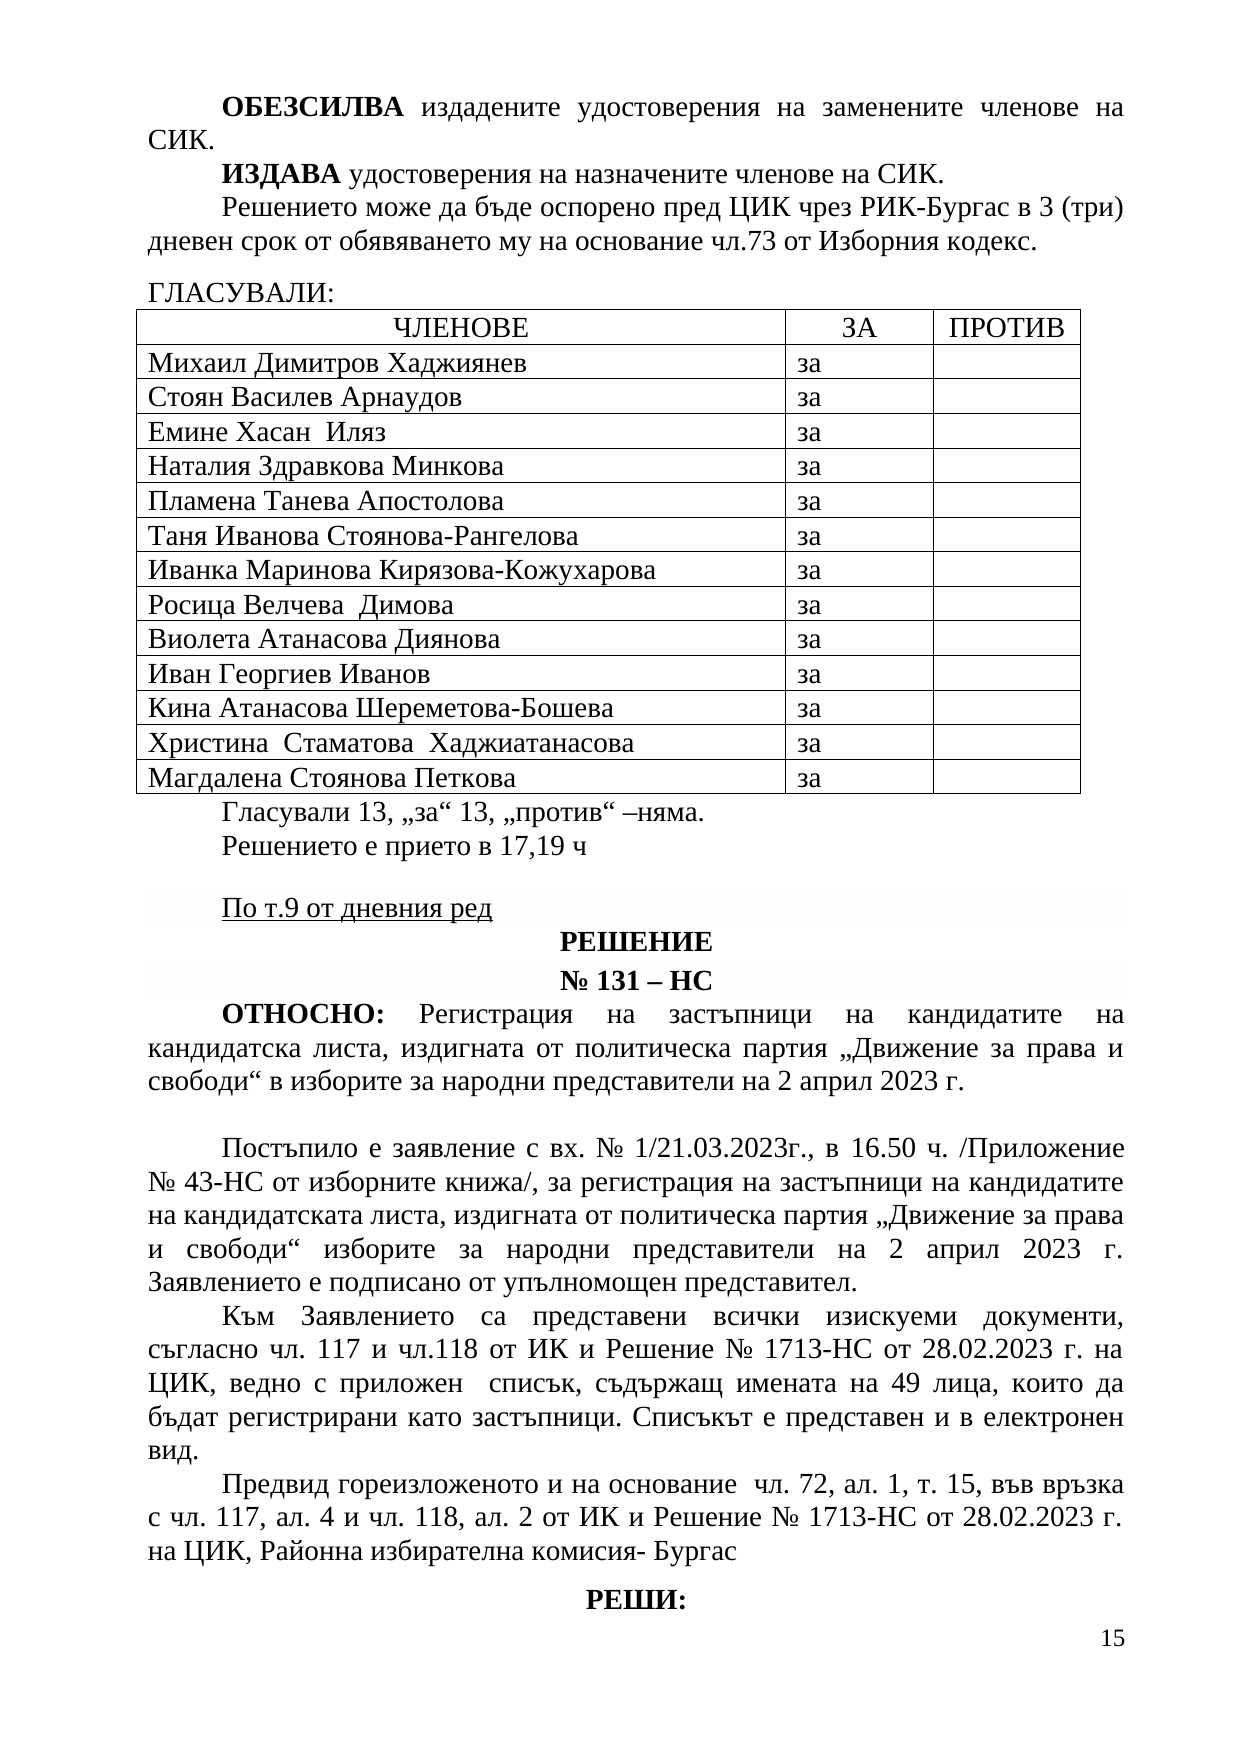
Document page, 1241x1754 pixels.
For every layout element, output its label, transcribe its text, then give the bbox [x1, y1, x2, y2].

text Гласували 13, „за“ 13, „против“ –няма. [148, 794, 1125, 828]
text ОТНОСНО: Регистрация на застъпници на кандидатите на кандидатска листа, издигната от политическа партия „Движение за права и свободи“ в изборите за народни представители на 2 април 2023 г. [148, 996, 1125, 1097]
table_cell за [786, 725, 933, 759]
table_cell [934, 379, 1080, 413]
table_cell Стоян Василев Арнаудов [137, 379, 785, 413]
text Решението може да бъде оспорено пред ЦИК чрез РИК-Бургас в 3 (три) дневен срок от обявяването му на основание чл.73 от Изборния кодекс. [148, 189, 1125, 256]
table_header ЧЛЕНОВЕ [137, 310, 785, 344]
table_cell [934, 518, 1080, 551]
text ОБЕЗСИЛВА издадените удостоверения на заменените членове на СИК. [148, 89, 1125, 156]
table_cell [934, 760, 1080, 793]
table_cell Иван Георгиев Иванов [137, 656, 785, 689]
text ИЗДАВА удостоверения на назначените членове на СИК. [148, 156, 1125, 189]
table_cell Христина Стаматова Хаджиатанасова [137, 725, 785, 759]
table_cell [934, 656, 1080, 689]
table_cell за [786, 760, 933, 793]
table_cell за [786, 518, 933, 551]
table_cell [934, 725, 1080, 759]
text Предвид гореизложеното и на основание чл. 72, ал. 1, т. 15, във връзка с чл. 117, ал. 4 и чл. 118, ал. 2 от ИК и Решение № 1713-НС от 28.02.2023 г. на ЦИК, Районна избирателна комисия- Бургас [148, 1466, 1125, 1566]
title РЕШЕНИЕ [148, 924, 1125, 958]
table_cell за [786, 691, 933, 724]
text РЕШИ: [148, 1582, 1125, 1616]
text № 131 – НС [148, 963, 1125, 996]
text Постъпило е заявление с вх. № 1/21.03.2023г., в 16.50 ч. /Приложение № 43-НС от изборните книжа/, за регистрация на застъпници на кандидатите на кандидатската листа, издигната от политическа партия „Движение за права и свободи“ изборите за народни представители на 2 април 2023 г. Заявлението е подписано от упълномощен представител. [148, 1130, 1125, 1298]
table_cell за [786, 379, 933, 413]
table_cell за [786, 345, 933, 378]
text Решението е прието в 17,19 ч [148, 828, 1125, 861]
table_cell Наталия Здравкова Минкова [137, 449, 785, 482]
table_cell [934, 691, 1080, 724]
table_cell Емине Хасан Иляз [137, 414, 785, 447]
table_header ПРОТИВ [934, 310, 1080, 344]
table_cell [934, 621, 1080, 655]
table_cell [934, 483, 1080, 517]
table_header ЗА [786, 310, 933, 344]
table_cell Михаил Димитров Хаджиянев [137, 345, 785, 378]
table_cell за [786, 656, 933, 689]
table_cell за [786, 449, 933, 482]
table_cell за [786, 552, 933, 586]
table_cell Кина Атанасова Шереметова-Бошева [137, 691, 785, 724]
table_cell за [786, 587, 933, 620]
table_cell Магдалена Стоянова Петкова [137, 760, 785, 793]
table_cell Виолета Атанасова Диянова [137, 621, 785, 655]
table_cell за [786, 414, 933, 447]
table_cell за [786, 621, 933, 655]
text Към Заявлението са представени всички изискуеми документи, съгласно чл. 117 и чл.118 от ИК и Решение № 1713-НС от 28.02.2023 г. на ЦИК, ведно с приложен списък, съдържащ имената на 49 лица, които да бъдат регистрирани като застъпници. Списъкът е представен и в електронен вид. [148, 1298, 1125, 1466]
table_cell Иванка Маринова Кирязова-Кожухарова [137, 552, 785, 586]
text По т.9 от дневния ред [148, 891, 1125, 924]
text ГЛАСУВАЛИ: [148, 276, 1125, 309]
table_cell за [786, 483, 933, 517]
table_cell [934, 552, 1080, 586]
table_cell Таня Иванова Стоянова-Рангелова [137, 518, 785, 551]
table_cell Пламена Танева Апостолова [137, 483, 785, 517]
table_cell [934, 345, 1080, 378]
table_cell [934, 449, 1080, 482]
table_cell [934, 414, 1080, 447]
table_cell Росица Велчева Димова [137, 587, 785, 620]
table_cell [934, 587, 1080, 620]
